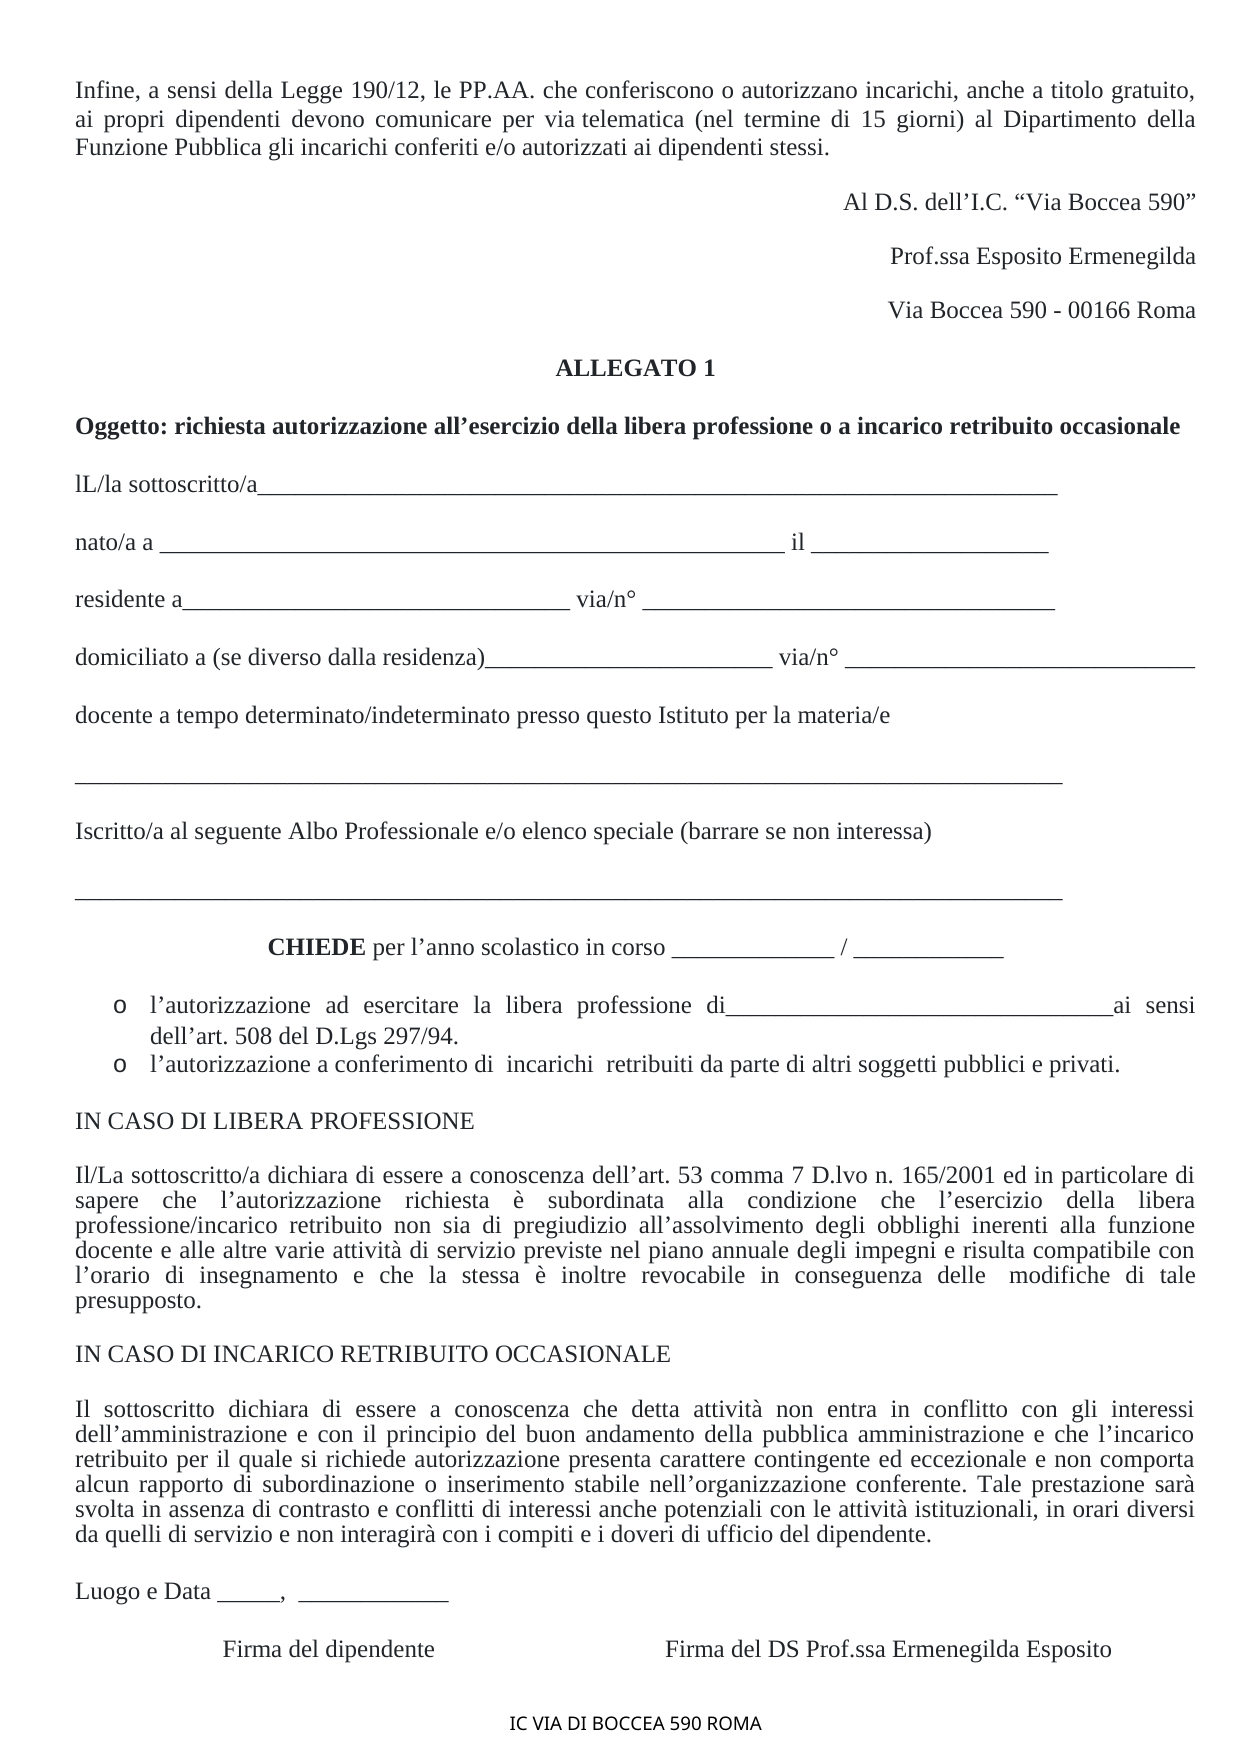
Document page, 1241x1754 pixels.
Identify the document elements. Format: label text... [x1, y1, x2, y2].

text _______________________________________________________________________________ [75, 874, 1196, 903]
text Luogo e Data _____, ____________ [75, 1576, 1196, 1605]
text IN CASO DI LIBERA PROFESSIONE [75, 1109, 1196, 1134]
text docente a tempo determinato/indeterminato presso questo Istituto per la materia/e [75, 700, 1196, 729]
text Infine, a sensi della Legge 190/12, le PP.AA. che conferiscono o autorizzano incarichi, anche a titolo gratuito, ai propri dipendenti devono comunicare per via telematica (nel termine di 15 giorni) al Dipartimento della Funzione Pubblica gli incarichi conferiti e/o autorizzati ai dipendenti stessi. [75, 75, 1196, 161]
text Oggetto: richiesta autorizzazione all’esercizio della libera professione o a incarico retribuito occasionale [75, 411, 1196, 439]
list l’autorizzazione a conferimento di incarichi retribuiti da parte di altri soggetti pubblici e privati. [112, 1049, 1196, 1080]
text Firma del dipendente Firma del DS Prof.ssa Ermenegilda Esposito [149, 1634, 1196, 1663]
text Il sottoscritto dichiara di essere a conoscenza che detta attività non entra in conflitto con gli interessi dell’amministrazione e con il principio del buon andamento della pubblica amministrazione e che l’incarico retribuito per il quale si richiede autorizzazione presenta carattere contingente ed eccezionale e non comporta alcun rapporto di subordinazione o inserimento stabile nell’organizzazione conferente. Tale prestazione sarà svolta in assenza di contrasto e conflitti di interessi anche potenziali con le attività istituzionali, in orari diversi da quelli di servizio e non interagirà con i compiti e i doveri di ufficio del dipendente. [75, 1397, 1196, 1547]
text Via Boccea 590 - 00166 Roma [75, 299, 1196, 324]
text nato/a a __________________________________________________ il ___________________ [75, 527, 1196, 555]
text lL/la sottoscritto/a________________________________________________________________ [75, 469, 1196, 497]
text residente a_______________________________ via/n° _________________________________ [75, 584, 1196, 613]
text domiciliato a (se diverso dalla residenza)_______________________ via/n° ____________________________ [75, 642, 1196, 671]
text CHIEDE per l’anno scolastico in corso _____________ / ____________ [75, 932, 1196, 961]
text IN CASO DI INCARICO RETRIBUITO OCCASIONALE [75, 1343, 1196, 1368]
list l’autorizzazione ad esercitare la libera professione di_______________________________ai sensi dell’art. 508 del D.Lgs 297/94. [112, 990, 1196, 1049]
text Al D.S. dell’I.C. “Via Boccea 590” [75, 190, 1196, 215]
text Il/La sottoscritto/a dichiara di essere a conoscenza dell’art. 53 comma 7 D.lvo n. 165/2001 ed in particolare di sapere che l’autorizzazione richiesta è subordinata alla condizione che l’esercizio della libera professione/incarico retribuito non sia di pregiudizio all’assolvimento degli obblighi inerenti alla funzione docente e alle altre varie attività di servizio previste nel piano annuale degli impegni e risulta compatibile con l’orario di insegnamento e che la stessa è inoltre revocabile in conseguenza delle modifiche di tale presupposto. [75, 1164, 1196, 1314]
text Prof.ssa Esposito Ermenegilda [75, 244, 1196, 269]
text _______________________________________________________________________________ [75, 758, 1196, 787]
text Iscritto/a al seguente Albo Professionale e/o elenco speciale (barrare se non interessa) [75, 816, 1196, 845]
text ALLEGATO 1 [75, 353, 1196, 382]
